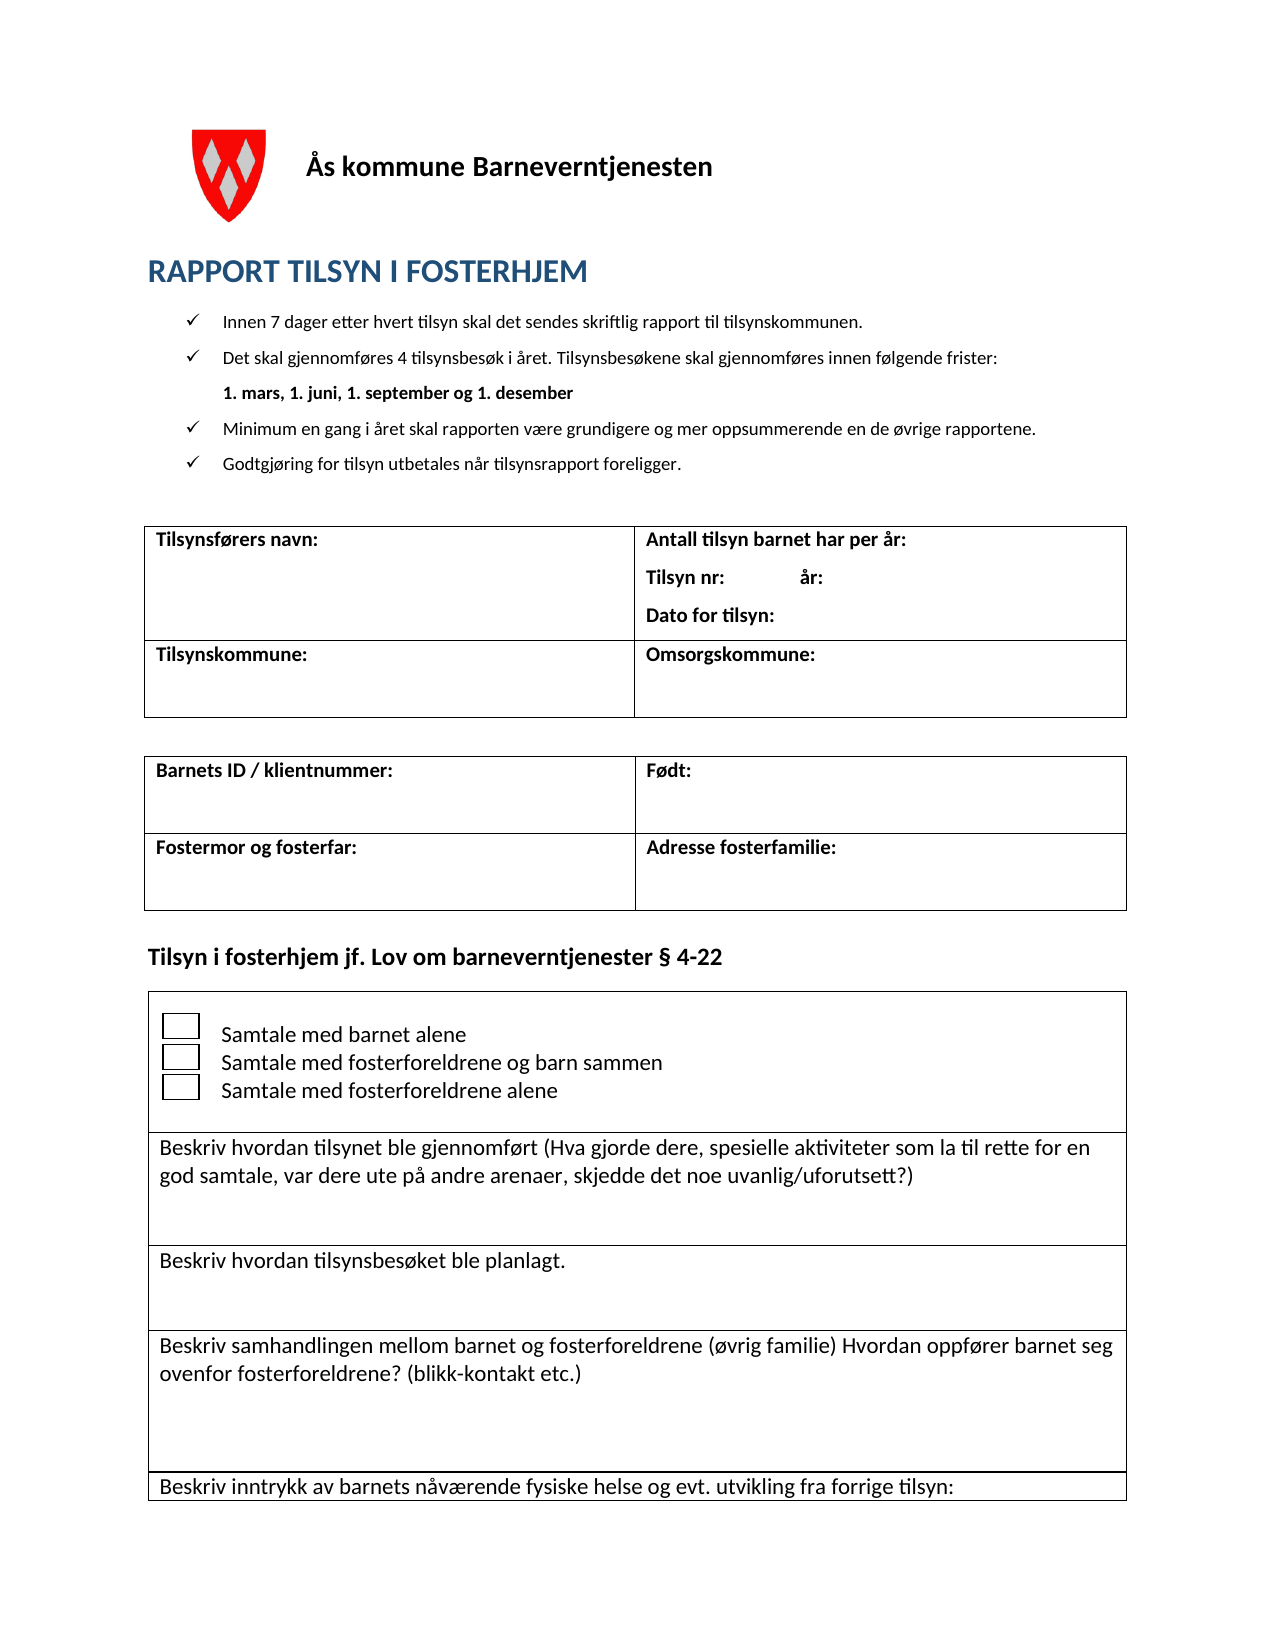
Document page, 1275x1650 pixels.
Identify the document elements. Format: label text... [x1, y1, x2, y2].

table_cell Fostermor og fosterfar: [145, 834, 635, 910]
text 1. mars, 1. juni, 1. september og 1. desember [223, 381, 1127, 404]
table_cell Omsorgskommune: [635, 641, 1126, 717]
table_cell Beskriv samhandlingen mellom barnet og fosterforeldrene (øvrig familie) Hvordan oppfører barnet seg ovenfor fosterforeldrene? (blikk-kontakt etc.) [149, 1331, 1126, 1471]
table_header Barnets ID / klientnummer: [145, 757, 635, 833]
table_header Tilsynsførers navn: [145, 527, 634, 640]
table_cell Beskriv hvordan tilsynet ble gjennomført (Hva gjorde dere, spesielle aktiviteter som la til rette for en god samtale, var dere ute på andre arenaer, skjedde det noe uvanlig/uforutsett?) [149, 1133, 1126, 1245]
table_cell Tilsynskommune: [145, 641, 634, 717]
table_cell Adresse fosterfamilie: [636, 834, 1126, 910]
table_cell Beskriv hvordan tilsynsbesøket ble planlagt. [149, 1246, 1126, 1330]
table_header Samtale med barnet alene Samtale med fosterforeldrene og barn sammen Samtale med fosterforeldrene alene [149, 992, 1126, 1132]
list Minimum en gang i året skal rapporten være grundigere og mer oppsummerende en de øvrige rapportene. [185, 417, 1127, 440]
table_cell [149, 1473, 1126, 1500]
list Godtgjøring for tilsyn utbetales når tilsynsrapport foreligger. [185, 452, 1127, 475]
table_header Antall tilsyn barnet har per år: Tilsyn nr: år: Dato for tilsyn: [635, 527, 1126, 640]
table_header Født: [636, 757, 1126, 833]
text Tilsyn i fosterhjem jf. Lov om barneverntjenester § 4-22 [148, 941, 1127, 972]
list Det skal gjennomføres 4 tilsynsbesøk i året. Tilsynsbesøkene skal gjennomføres innen følgende frister: [185, 346, 1127, 369]
text RAPPORT TILSYN I FOSTERHJEM [148, 250, 1127, 291]
text Ås kommune Barneverntjenesten [148, 148, 1127, 183]
list Innen 7 dager etter hvert tilsyn skal det sendes skriftlig rapport til tilsynskommunen. [185, 311, 1127, 333]
picture [125, 128, 333, 223]
